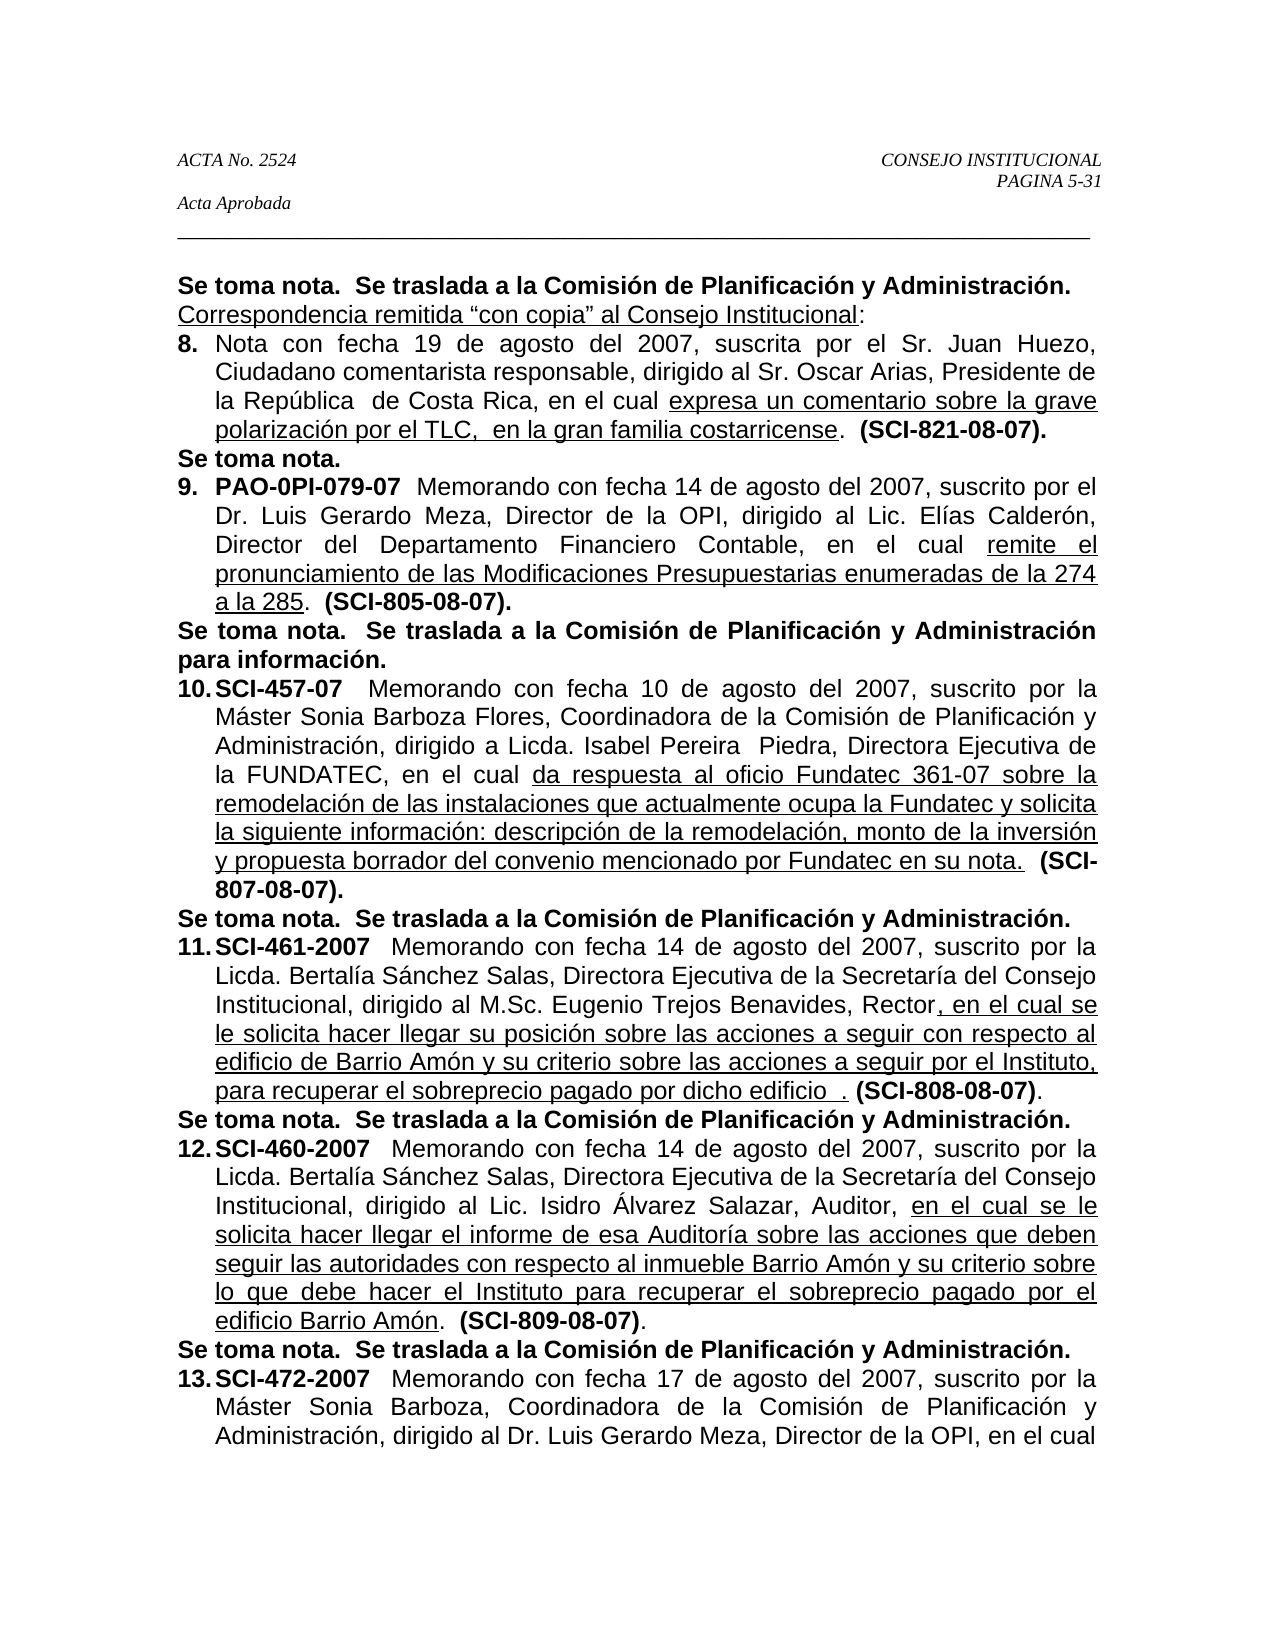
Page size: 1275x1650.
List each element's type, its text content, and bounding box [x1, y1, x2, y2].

text Se toma nota. Se traslada a la Comisión de Planificación y Administración. [177, 271, 1098, 300]
text Se toma nota. Se traslada a la Comisión de Planificación y Administración. [177, 1335, 1098, 1363]
list SCI-461-2007 Memorando con fecha 14 de agosto del 2007, suscrito por la Licda. Bertalía Sánchez Salas, Directora Ejecutiva de la Secretaría del Consejo Institucional, dirigido al M.Sc. Eugenio Trejos Benavides, Rector, en el cual se le solicita hacer llegar su posición sobre las acciones a seguir con respecto al edificio de Barrio Amón y su criterio sobre las acciones a seguir por el Instituto, para recuperar el sobreprecio pagado por dicho edificio . (SCI-808-08-07). [177, 932, 1098, 1105]
list PAO-0PI-079-07 Memorando con fecha 14 de agosto del 2007, suscrito por el Dr. Luis Gerardo Meza, Director de la OPI, dirigido al Lic. Elías Calderón, Director del Departamento Financiero Contable, en el cual remite el pronunciamiento de las Modificaciones Presupuestarias enumeradas de la 274 a la 285. (SCI-805-08-07). [177, 472, 1098, 616]
text Correspondencia remitida “con copia” al Consejo Institucional: [177, 300, 1098, 328]
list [177, 1363, 1098, 1450]
list SCI-460-2007 Memorando con fecha 14 de agosto del 2007, suscrito por la Licda. Bertalía Sánchez Salas, Directora Ejecutiva de la Secretaría del Consejo Institucional, dirigido al Lic. Isidro Álvarez Salazar, Auditor, en el cual se le solicita hacer llegar el informe de esa Auditoría sobre las acciones que deben seguir las autoridades con respecto al inmueble Barrio Amón y su criterio sobre lo que debe hacer el Instituto para recuperar el sobreprecio pagado por el edificio Barrio Amón. (SCI-809-08-07). [177, 1133, 1098, 1335]
text Se toma nota. Se traslada a la Comisión de Planificación y Administración para información. [177, 616, 1098, 673]
text Se toma nota. [177, 443, 1098, 472]
list SCI-457-07 Memorando con fecha 10 de agosto del 2007, suscrito por la Máster Sonia Barboza Flores, Coordinadora de la Comisión de Planificación y Administración, dirigido a Licda. Isabel Pereira Piedra, Directora Ejecutiva de la FUNDATEC, en el cual da respuesta al oficio Fundatec 361-07 sobre la remodelación de las instalaciones que actualmente ocupa la Fundatec y solicita la siguiente información: descripción de la remodelación, monto de la inversión y propuesta borrador del convenio mencionado por Fundatec en su nota. (SCI-807-08-07). [177, 673, 1098, 903]
text Se toma nota. Se traslada a la Comisión de Planificación y Administración. [177, 903, 1098, 932]
text Se toma nota. Se traslada a la Comisión de Planificación y Administración. [177, 1105, 1098, 1133]
list Nota con fecha 19 de agosto del 2007, suscrita por el Sr. Juan Huezo, Ciudadano comentarista responsable, dirigido al Sr. Oscar Arias, Presidente de la República de Costa Rica, en el cual expresa un comentario sobre la grave polarización por el TLC, en la gran familia costarricense. (SCI-821-08-07). [177, 328, 1098, 443]
